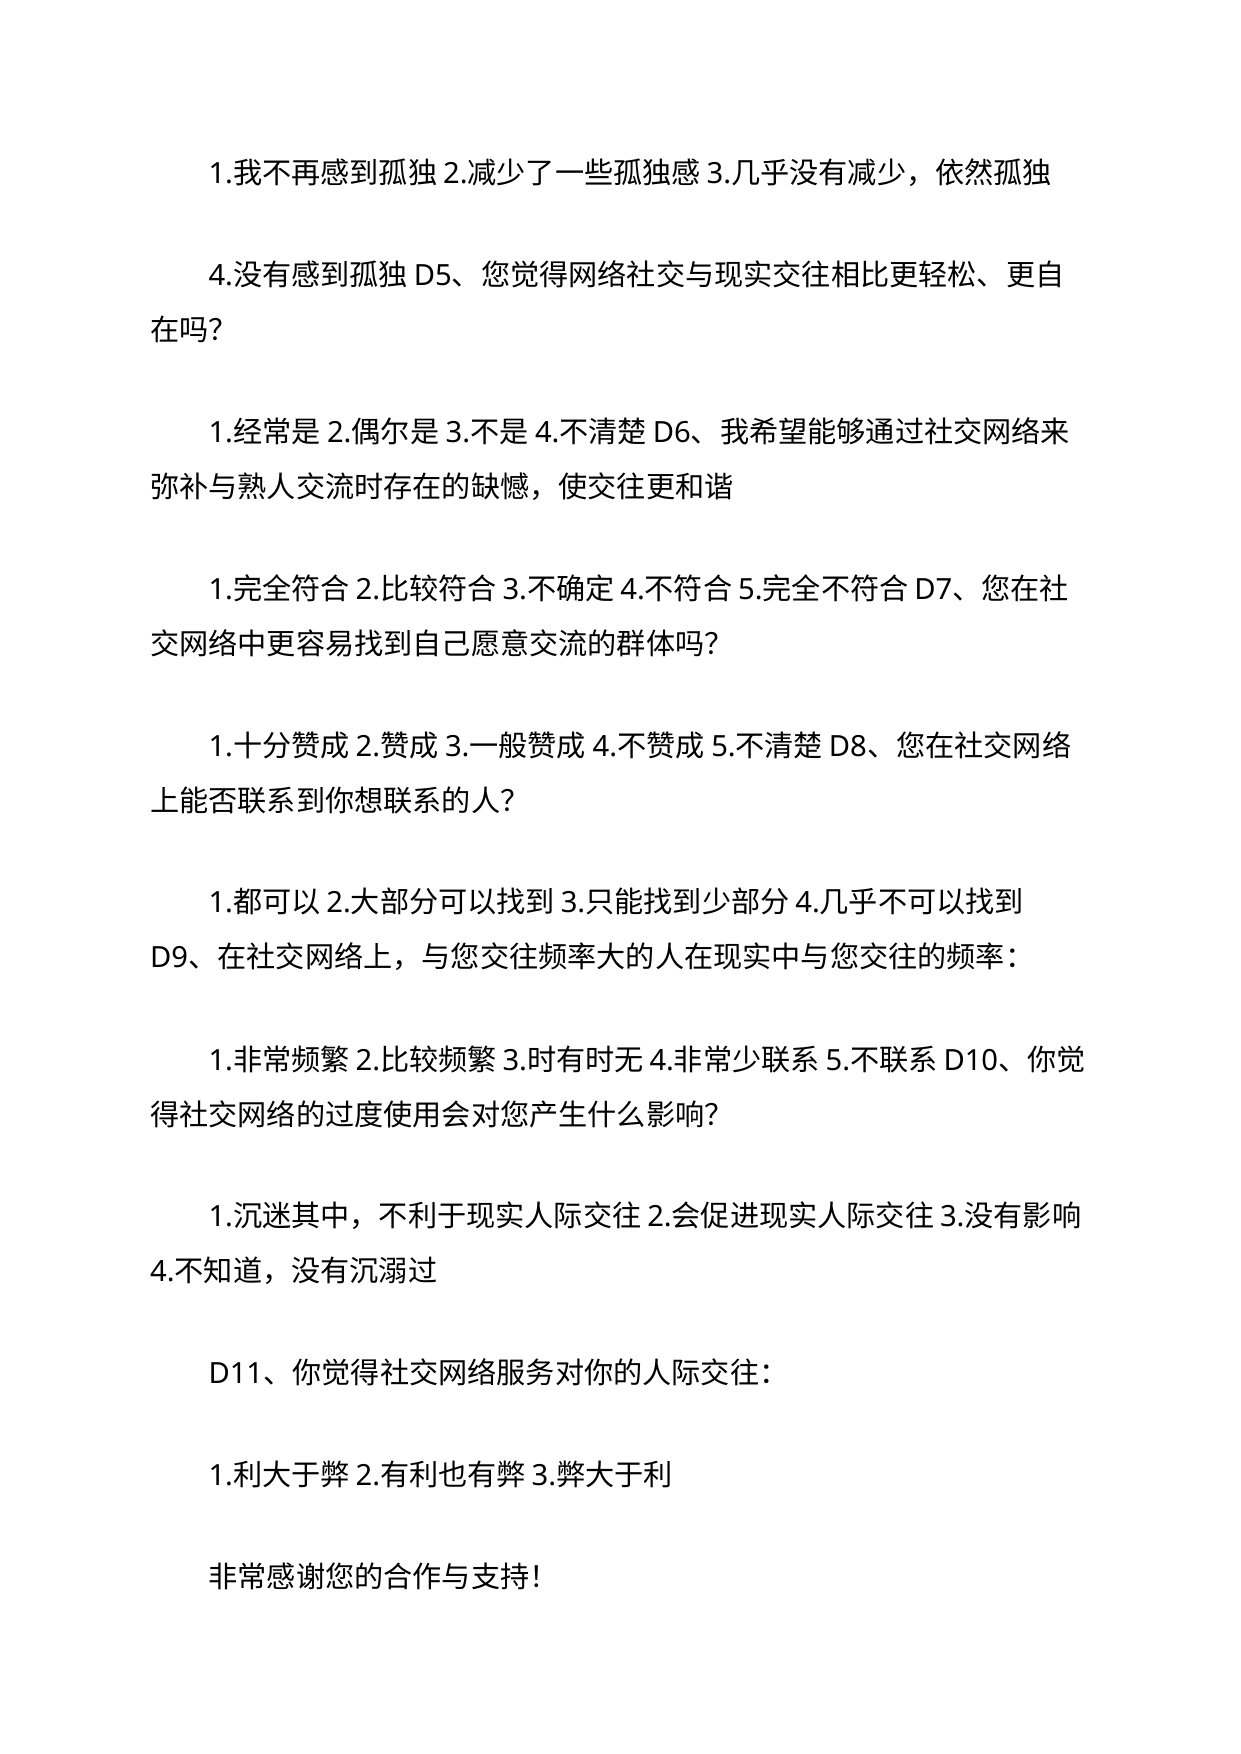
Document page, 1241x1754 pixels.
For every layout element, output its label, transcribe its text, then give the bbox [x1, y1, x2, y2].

text 1.非常频繁2.比较频繁3.时有时无4.非常少联系5.不联系D10、你觉得社交网络的过度使用会对您产生什么影响？ [150, 1036, 1090, 1133]
text 1.沉迷其中，不利于现实人际交往2.会促进现实人际交往3.没有影响4.不知道，没有沉溺过 [150, 1193, 1090, 1290]
text 1.我不再感到孤独2.减少了一些孤独感3.几乎没有减少，依然孤独 [150, 150, 1090, 192]
text 1.都可以2.大部分可以找到3.只能找到少部分4.几乎不可以找到D9、在社交网络上，与您交往频率大的人在现实中与您交往的频率： [150, 879, 1090, 976]
text D11、你觉得社交网络服务对你的人际交往： [150, 1350, 1090, 1392]
text 1.十分赞成2.赞成 3.一般赞成 4.不赞成 5.不清楚D8、您在社交网络上能否联系到你想联系的人？ [150, 722, 1090, 819]
text 1.完全符合2.比较符合3.不确定4.不符合5.完全不符合D7、您在社交网络中更容易找到自己愿意交流的群体吗？ [150, 566, 1090, 663]
text 1.经常是 2.偶尔是 3.不是 4.不清楚D6、我希望能够通过社交网络来弥补与熟人交流时存在的缺憾，使交往更和谐 [150, 409, 1090, 506]
text 4.没有感到孤独D5、您觉得网络社交与现实交往相比更轻松、更自在吗？ [150, 252, 1090, 349]
text 1.利大于弊2.有利也有弊3.弊大于利 [150, 1452, 1090, 1494]
text 非常感谢您的合作与支持！ [150, 1554, 1090, 1596]
